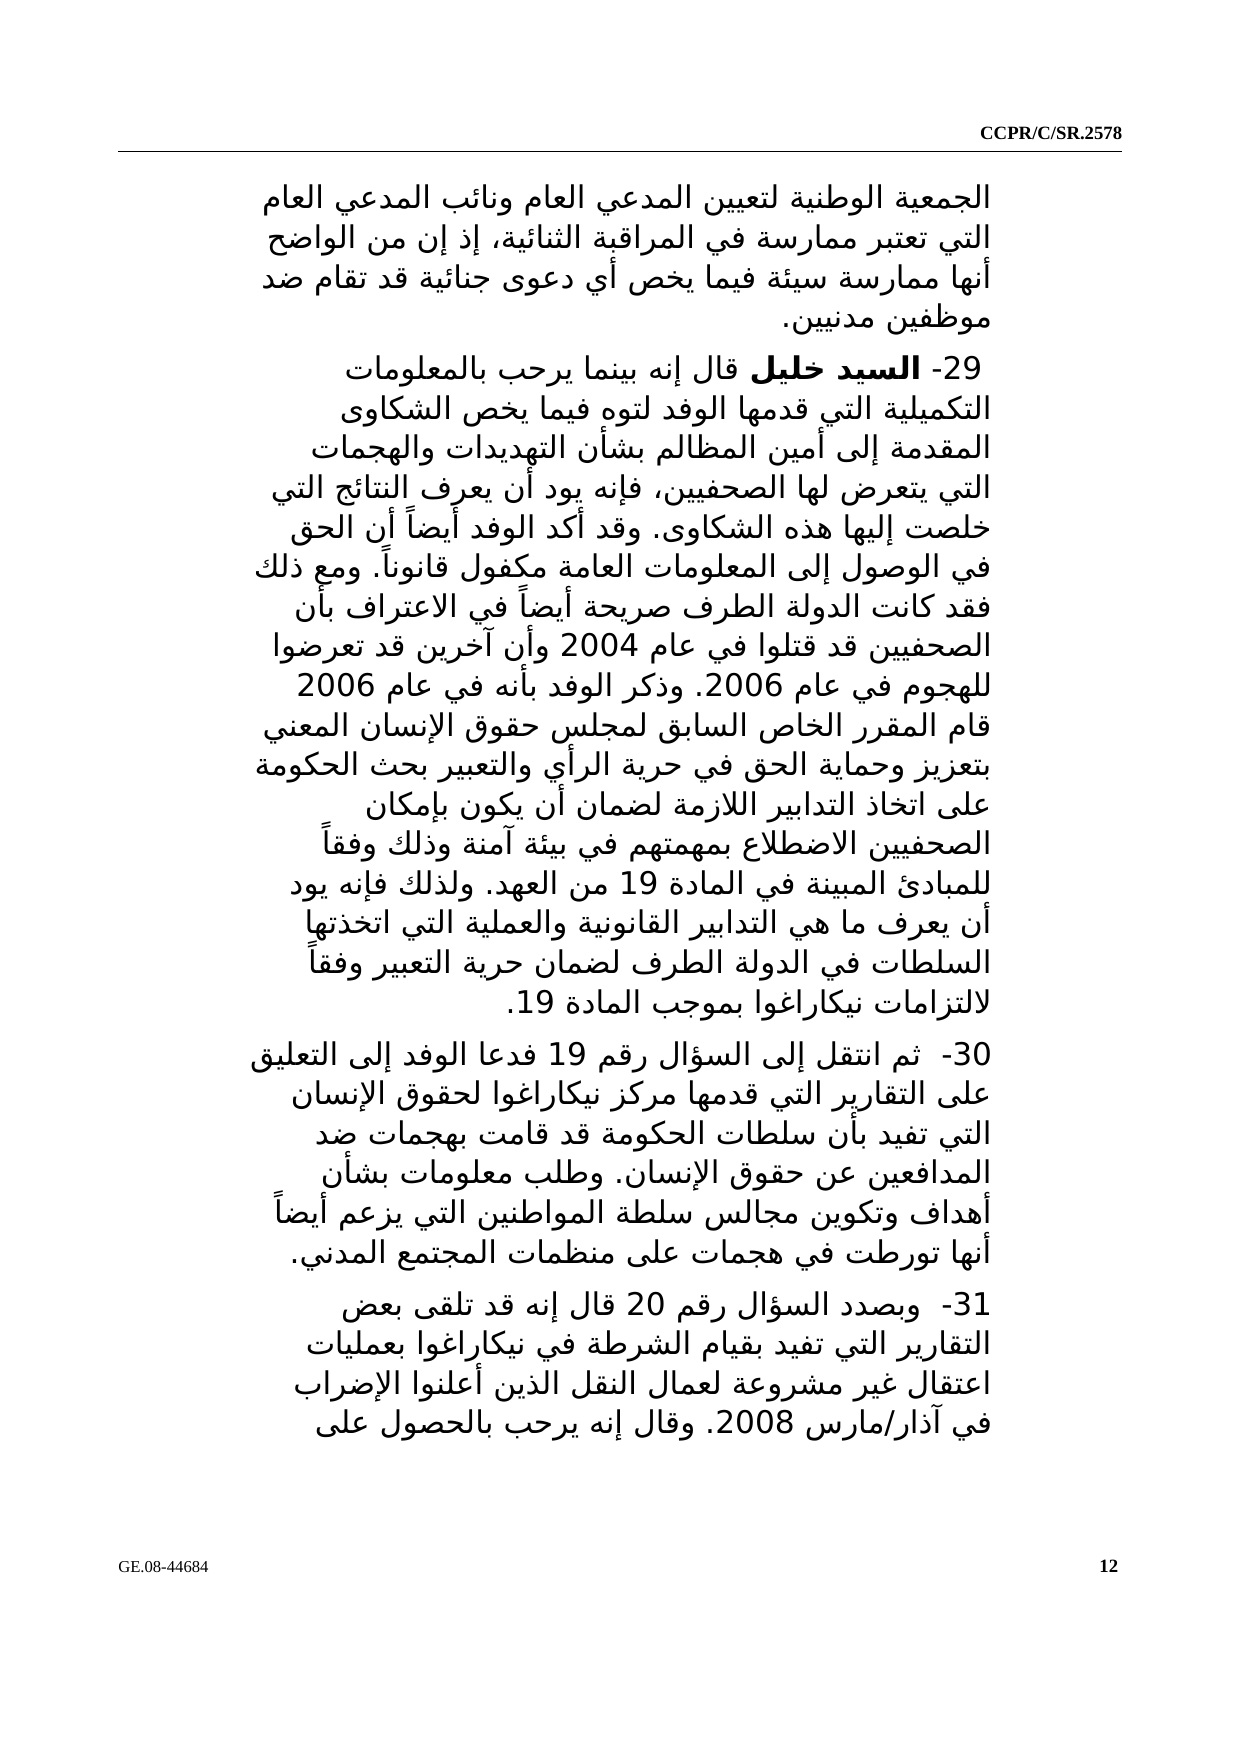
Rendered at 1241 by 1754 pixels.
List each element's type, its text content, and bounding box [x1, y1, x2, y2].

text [248, 177, 992, 336]
text 30- ثم انتقل إلى السؤال رقم 19 فدعا الوفد إلى التعليق على التقارير التي قدمها مركز نيكاراغوا لحقوق الإنسان التي تفيد بأن سلطات الحكومة قد قامت بهجمات ضد المدافعين عن حقوق الإنسان. وطلب معلومات بشأن أهداف وتكوين مجالس سلطة المواطنين التي يزعم أيضاً أنها تورطت في هجمات على منظمات المجتمع المدني. [248, 1033, 992, 1271]
text 29- السيد خليل قال إنه بينما يرحب بالمعلومات التكميلية التي قدمها الوفد لتوه فيما يخص الشكاوى المقدمة إلى أمين المظالم بشأن التهديدات والهجمات التي يتعرض لها الصحفيين، فإنه يود أن يعرف النتائج التي خلصت إليها هذه الشكاوى. وقد أكد الوفد أيضاً أن الحق في الوصول إلى المعلومات العامة مكفول قانوناً. ومع ذلك فقد كانت الدولة الطرف صريحة أيضاً في الاعتراف بأن الصحفيين قد قتلوا في عام 2004 وأن آخرين قد تعرضوا للهجوم في عام 2006. وذكر الوفد بأنه في عام 2006 قام المقرر الخاص السابق لمجلس حقوق الإنسان المعني بتعزيز وحماية الحق في حرية الرأي والتعبير بحث الحكومة على اتخاذ التدابير اللازمة لضمان أن يكون بإمكان الصحفيين الاضطلاع بمهمتهم في بيئة آمنة وذلك وفقاً للمبادئ المبينة في المادة 19 من العهد. ولذلك فإنه يود أن يعرف ما هي التدابير القانونية والعملية التي اتخذتها السلطات في الدولة الطرف لضمان حرية التعبير وفقاً لالتزامات نيكاراغوا بموجب المادة 19. [248, 348, 992, 1021]
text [248, 1283, 992, 1442]
